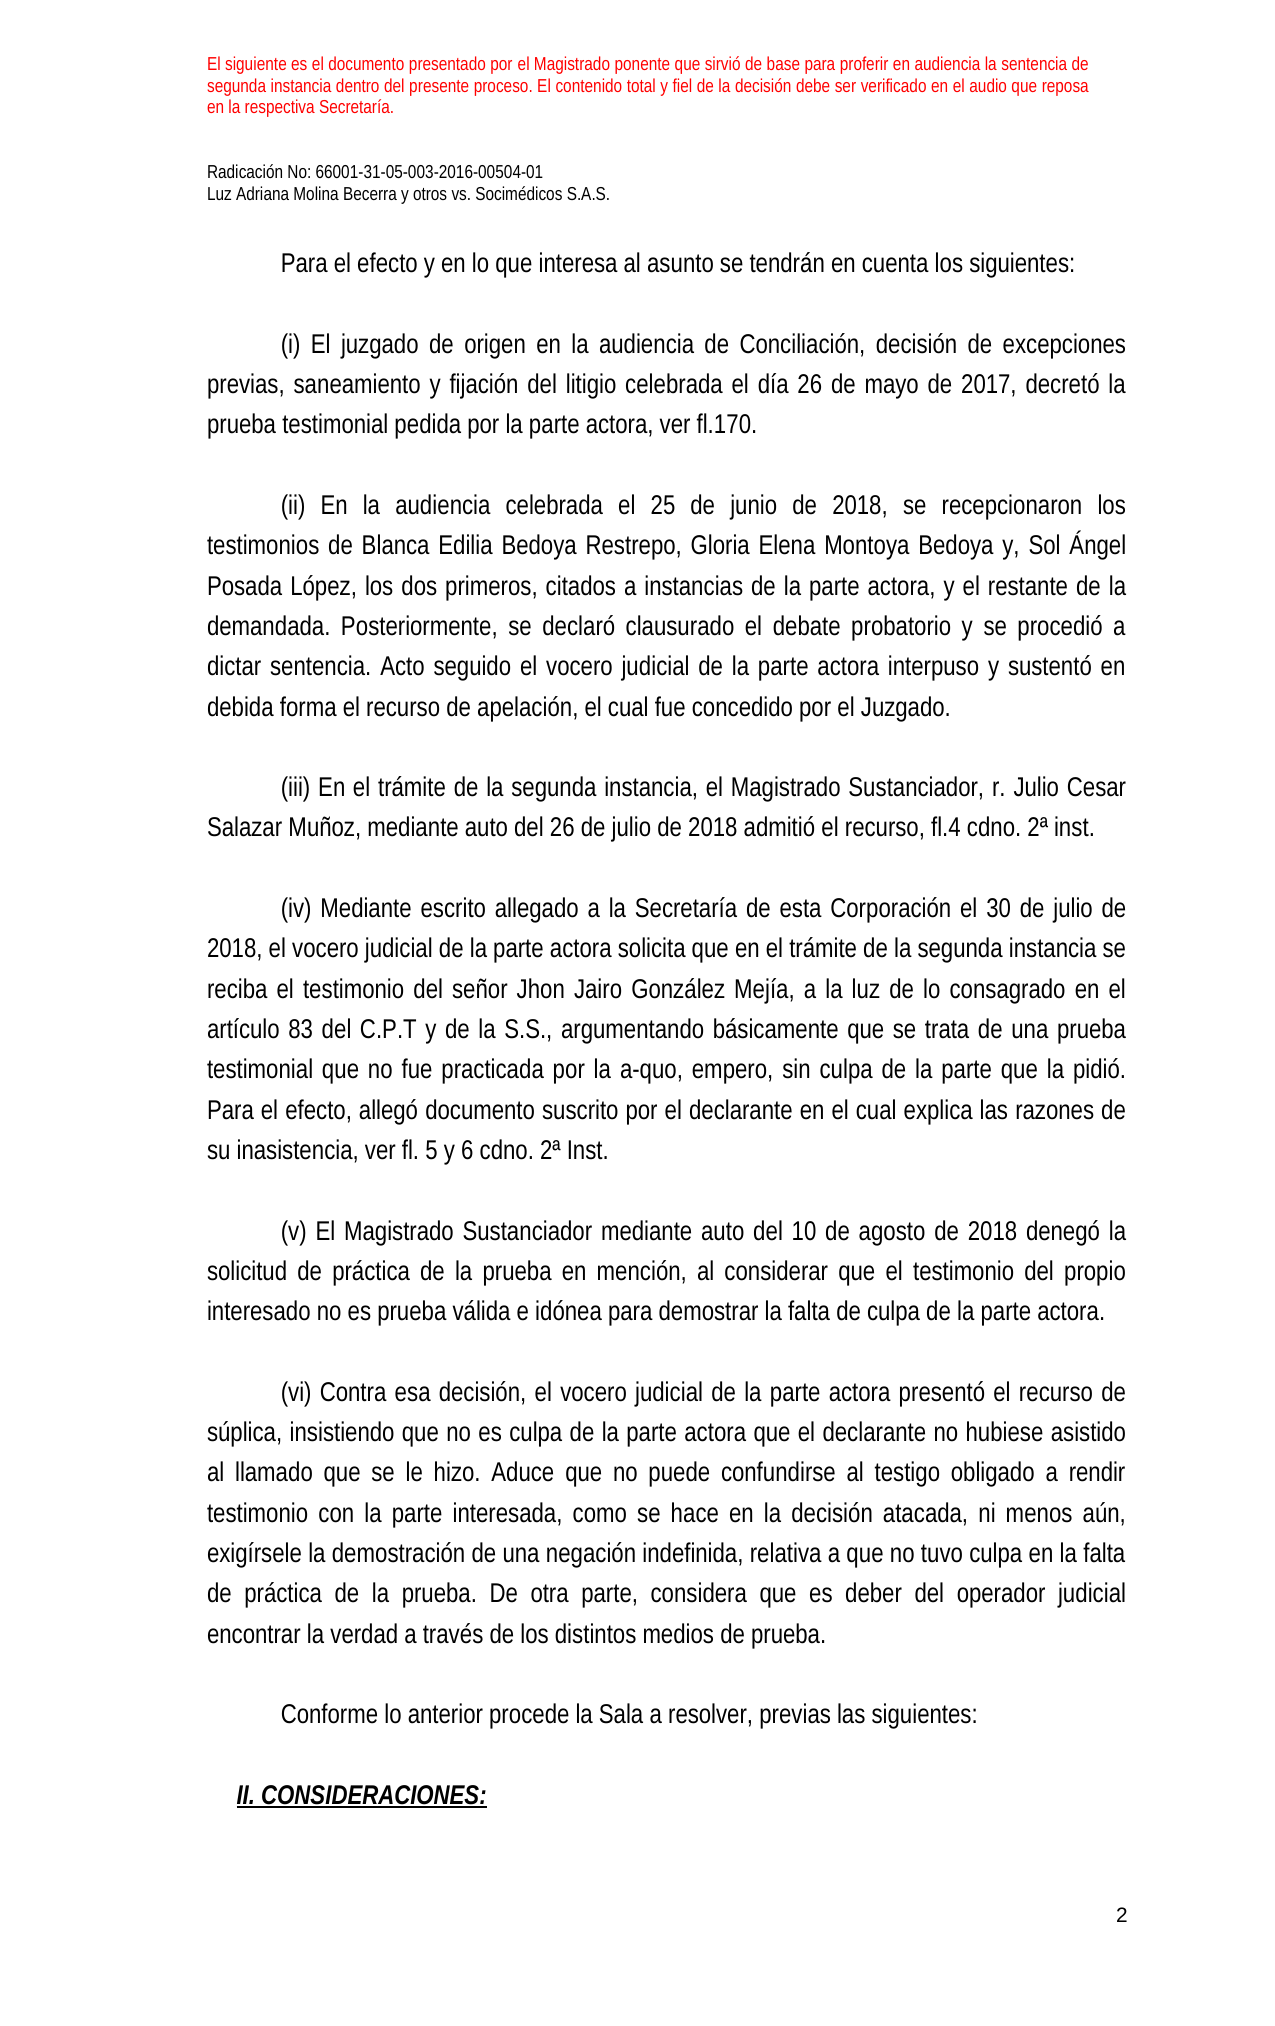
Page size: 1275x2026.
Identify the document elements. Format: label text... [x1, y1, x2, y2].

text Conforme lo anterior procede la Sala a resolver, previas las siguientes: [207, 1698, 1127, 1729]
text Para el efecto y en lo que interesa al asunto se tendrán en cuenta los siguientes: [207, 247, 1127, 278]
text (ii) En la audiencia celebrada el 25 de junio de 2018, se recepcionaron los testimonios de Blanca Edilia Bedoya Restrepo, Gloria Elena Montoya Bedoya y, Sol Ángel Posada López, los dos primeros, citados a instancias de la parte actora, y el restante de la demandada. Posteriormente, se declaró clausurado el debate probatorio y se procedió a dictar sentencia. Acto seguido el vocero judicial de la parte actora interpuso y sustentó en debida forma el recurso de apelación, el cual fue concedido por el Juzgado. [207, 489, 1127, 722]
text (i) El juzgado de origen en la audiencia de Conciliación, decisión de excepciones previas, saneamiento y fijación del litigio celebrada el día 26 de mayo de 2017, decretó la prueba testimonial pedida por la parte actora, ver fl.170. [207, 328, 1127, 439]
text (vi) Contra esa decisión, el vocero judicial de la parte actora presentó el recurso de súplica, insistiendo que no es culpa de la parte actora que el declarante no hubiese asistido al llamado que se le hizo. Aduce que no puede confundirse al testigo obligado a rendir testimonio con la parte interesada, como se hace en la decisión atacada, ni menos aún, exigírsele la demostración de una negación indefinida, relativa a que no tuvo culpa en la falta de práctica de la prueba. De otra parte, considera que es deber del operador judicial encontrar la verdad a través de los distintos medios de prueba. [207, 1376, 1127, 1649]
text (iv) Mediante escrito allegado a la Secretaría de esta Corporación el 30 de julio de 2018, el vocero judicial de la parte actora solicita que en el trámite de la segunda instancia se reciba el testimonio del señor Jhon Jairo González Mejía, a la luz de lo consagrado en el artículo 83 del C.P.T y de la S.S., argumentando básicamente que se trata de una prueba testimonial que no fue practicada por la a-quo, empero, sin culpa de la parte que la pidió. Para el efecto, allegó documento suscrito por el declarante en el cual explica las razones de su inasistencia, ver fl. 5 y 6 cdno. 2ª Inst. [207, 892, 1127, 1165]
text II. CONSIDERACIONES: [192, 1779, 1127, 1810]
text (v) El Magistrado Sustanciador mediante auto del 10 de agosto de 2018 denegó la solicitud de práctica de la prueba en mención, al considerar que el testimonio del propio interesado no es prueba válida e idónea para demostrar la falta de culpa de la parte actora. [207, 1215, 1127, 1326]
text (iii) En el trámite de la segunda instancia, el Magistrado Sustanciador, r. Julio Cesar Salazar Muñoz, mediante auto del 26 de julio de 2018 admitió el recurso, fl.4 cdno. 2ª inst. [207, 771, 1127, 843]
